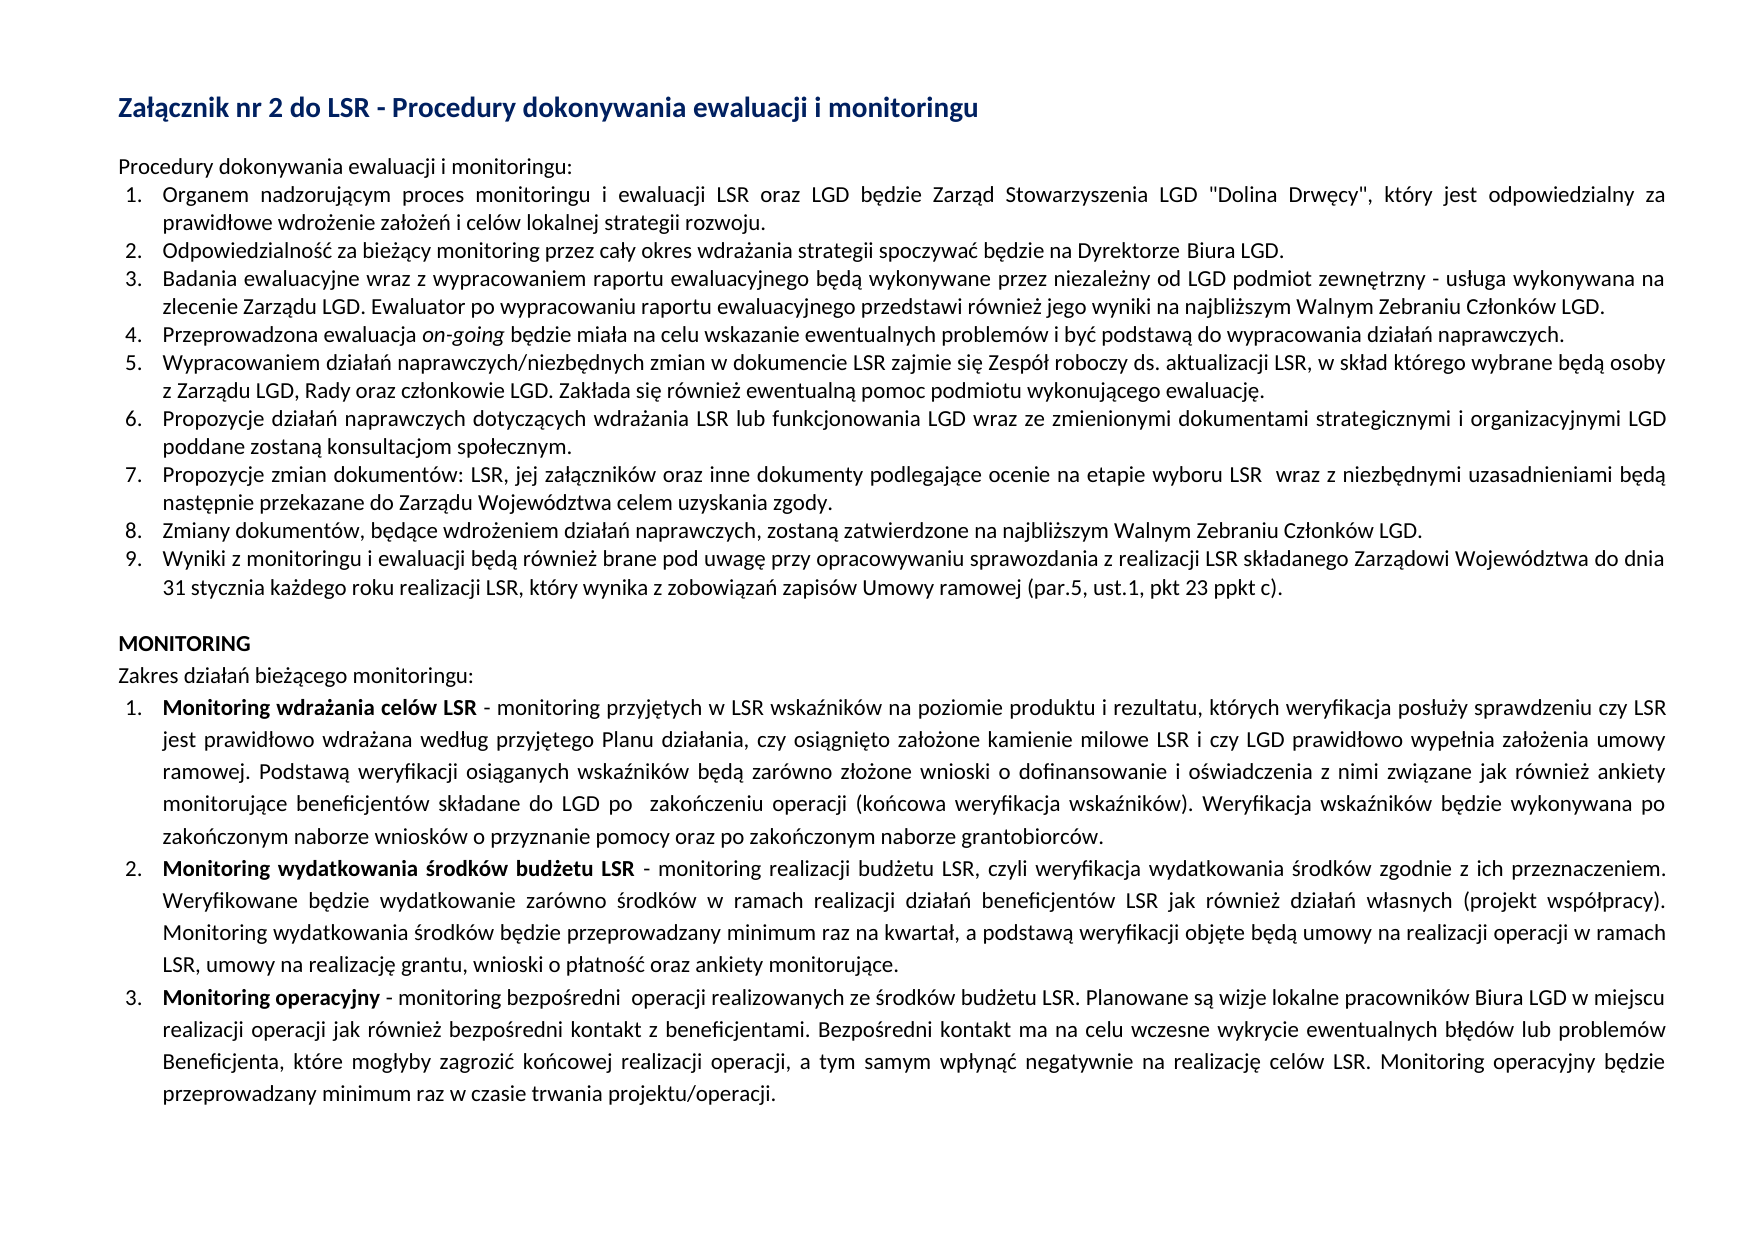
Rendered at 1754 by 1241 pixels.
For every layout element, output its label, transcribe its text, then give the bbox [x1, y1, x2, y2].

list Propozycje zmian dokumentów: LSR, jej załączników oraz inne dokumenty podlegające ocenie na etapie wyboru LSR wraz z niezbędnymi uzasadnieniami będą następnie przekazane do Zarządu Województwa celem uzyskania zgody. [125, 461, 1668, 517]
list Wyniki z monitoringu i ewaluacji będą również brane pod uwagę przy opracowywaniu sprawozdania z realizacji LSR składanego Zarządowi Województwa do dnia 31 stycznia każdego roku realizacji LSR, który wynika z zobowiązań zapisów Umowy ramowej (par.5, ust.1, pkt 23 ppkt c). [125, 544, 1668, 601]
list Zmiany dokumentów, będące wdrożeniem działań naprawczych, zostaną zatwierdzone na najbliższym Walnym Zebraniu Członków LGD. [125, 517, 1668, 544]
list Monitoring operacyjny - monitoring bezpośredni operacji realizowanych ze środków budżetu LSR. Planowane są wizje lokalne pracowników Biura LGD w miejscu realizacji operacji jak również bezpośredni kontakt z beneficjentami. Bezpośredni kontakt ma na celu wczesne wykrycie ewentualnych błędów lub problemów Beneficjenta, które mogłyby zagrozić końcowej realizacji operacji, a tym samym wpłynąć negatywnie na realizację celów LSR. Monitoring operacyjny będzie przeprowadzany minimum raz w czasie trwania projektu/operacji. [125, 983, 1668, 1107]
list Odpowiedzialność za bieżący monitoring przez cały okres wdrażania strategii spoczywać będzie na Dyrektorze Biura LGD. [125, 236, 1668, 264]
list Monitoring wydatkowania środków budżetu LSR - monitoring realizacji budżetu LSR, czyli weryfikacja wydatkowania środków zgodnie z ich przeznaczeniem. Weryfikowane będzie wydatkowanie zarówno środków w ramach realizacji działań beneficjentów LSR jak również działań własnych (projekt współpracy). Monitoring wydatkowania środków będzie przeprowadzany minimum raz na kwartał, a podstawą weryfikacji objęte będą umowy na realizacji operacji w ramach LSR, umowy na realizację grantu, wnioski o płatność oraz ankiety monitorujące. [125, 854, 1668, 978]
list Wypracowaniem działań naprawczych/niezbędnych zmian w dokumencie LSR zajmie się Zespół roboczy ds. aktualizacji LSR, w skład którego wybrane będą osoby z Zarządu LGD, Rady oraz członkowie LGD. Zakłada się również ewentualną pomoc podmiotu wykonującego ewaluację. [125, 348, 1668, 404]
text Procedury dokonywania ewaluacji i monitoringu: [118, 152, 1668, 180]
text MONITORING [118, 629, 1668, 657]
list Organem nadzorującym proces monitoringu i ewaluacji LSR oraz LGD będzie Zarząd Stowarzyszenia LGD "Dolina Drwęcy", który jest odpowiedzialny za prawidłowe wdrożenie założeń i celów lokalnej strategii rozwoju. [125, 180, 1668, 236]
text Zakres działań bieżącego monitoringu: [118, 661, 1668, 689]
list Badania ewaluacyjne wraz z wypracowaniem raportu ewaluacyjnego będą wykonywane przez niezależny od LGD podmiot zewnętrzny - usługa wykonywana na zlecenie Zarządu LGD. Ewaluator po wypracowaniu raportu ewaluacyjnego przedstawi również jego wyniki na najbliższym Walnym Zebraniu Członków LGD. [125, 264, 1668, 320]
text Załącznik nr 2 do LSR - Procedury dokonywania ewaluacji i monitoringu [118, 89, 1668, 124]
list Przeprowadzona ewaluacja on-going będzie miała na celu wskazanie ewentualnych problemów i być podstawą do wypracowania działań naprawczych. [125, 320, 1668, 348]
list Propozycje działań naprawczych dotyczących wdrażania LSR lub funkcjonowania LGD wraz ze zmienionymi dokumentami strategicznymi i organizacyjnymi LGD poddane zostaną konsultacjom społecznym. [125, 404, 1668, 461]
list Monitoring wdrażania celów LSR - monitoring przyjętych w LSR wskaźników na poziomie produktu i rezultatu, których weryfikacja posłuży sprawdzeniu czy LSR jest prawidłowo wdrażana według przyjętego Planu działania, czy osiągnięto założone kamienie milowe LSR i czy LGD prawidłowo wypełnia założenia umowy ramowej. Podstawą weryfikacji osiąganych wskaźników będą zarówno złożone wnioski o dofinansowanie i oświadczenia z nimi związane jak również ankiety monitorujące beneficjentów składane do LGD po zakończeniu operacji (końcowa weryfikacja wskaźników). Weryfikacja wskaźników będzie wykonywana po zakończonym naborze wniosków o przyznanie pomocy oraz po zakończonym naborze grantobiorców. [125, 693, 1668, 850]
